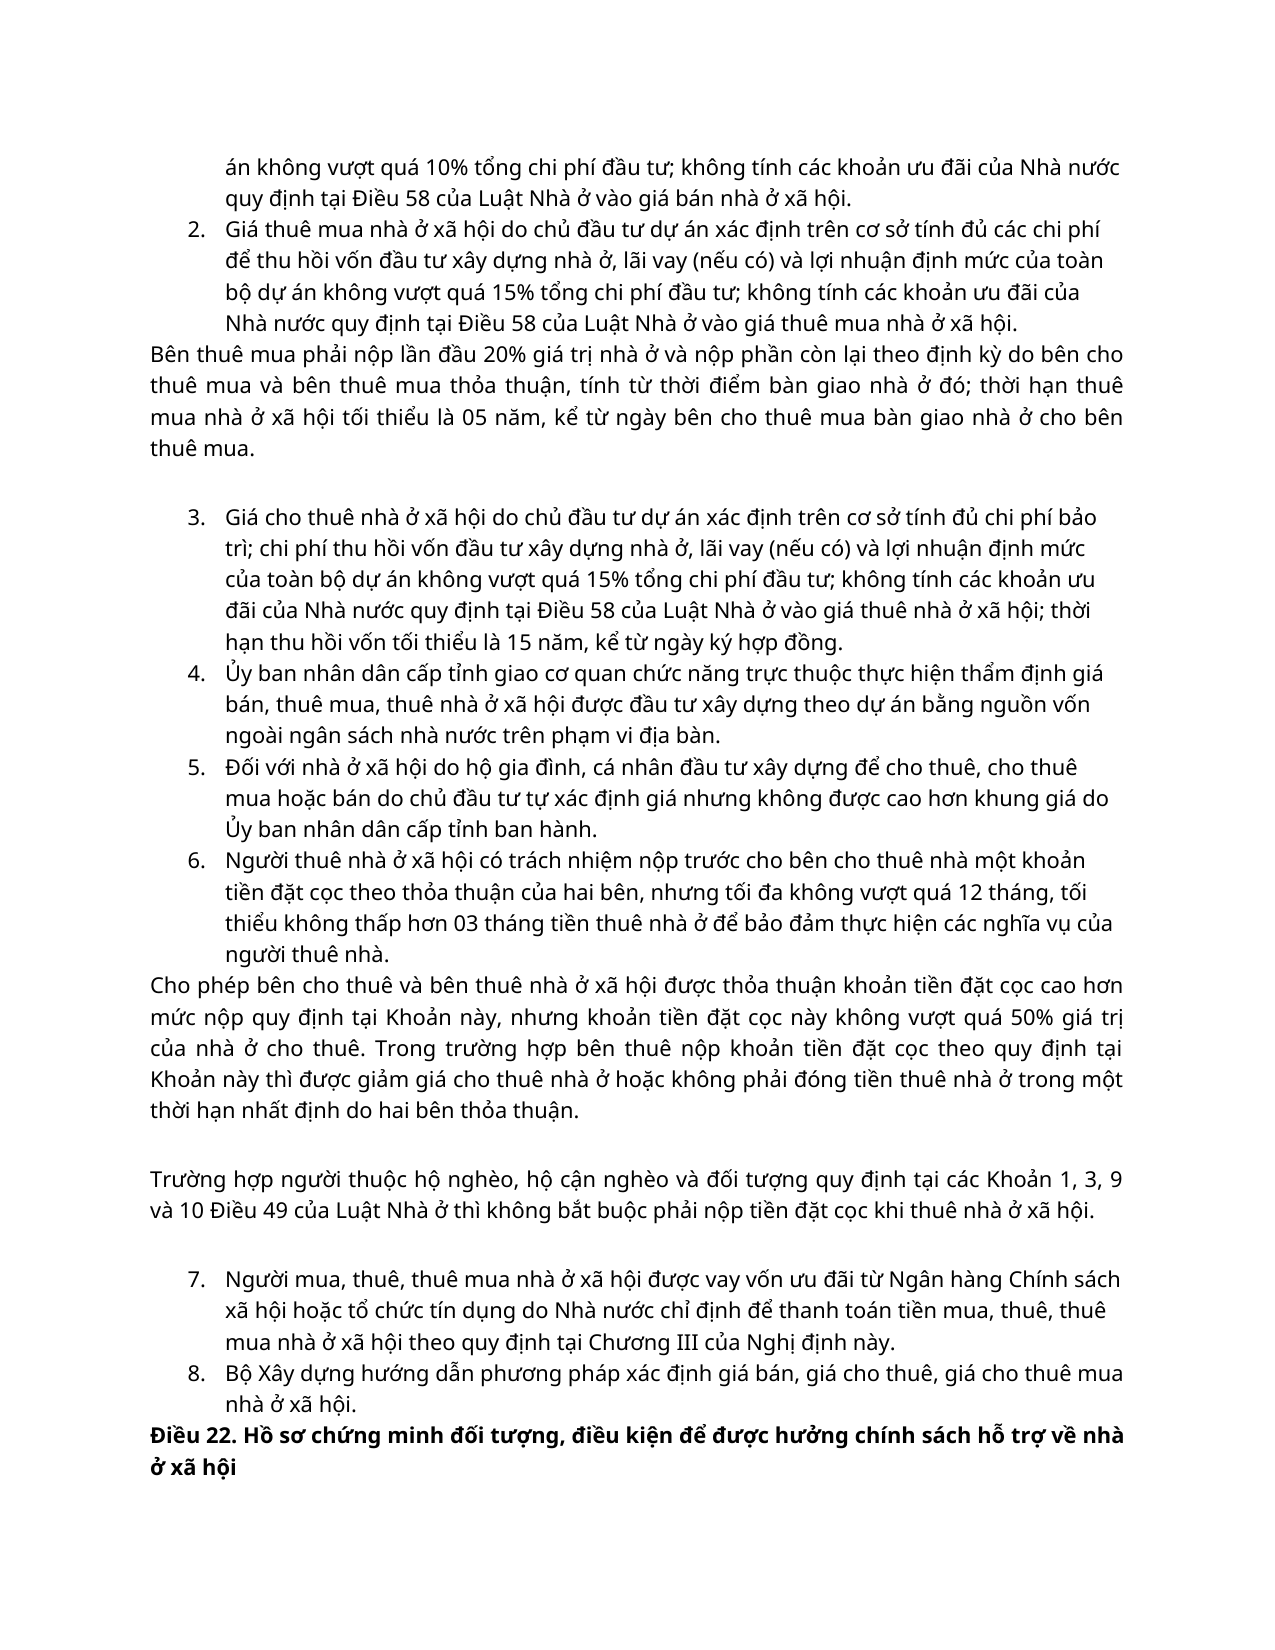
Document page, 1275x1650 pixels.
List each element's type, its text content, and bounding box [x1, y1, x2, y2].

list Ủy ban nhân dân cấp tỉnh giao cơ quan chức năng trực thuộc thực hiện thẩm định giá bán, thuê mua, thuê nhà ở xã hội được đầu tư xây dựng theo dự án bằng nguồn vốn ngoài ngân sách nhà nước trên phạm vi địa bàn. [187, 656, 1125, 750]
text Điều 22. Hồ sơ chứng minh đối tượng, điều kiện để được hưởng chính sách hỗ trợ về nhà ở xã hội [150, 1419, 1125, 1481]
list Đối với nhà ở xã hội do hộ gia đình, cá nhân đầu tư xây dựng để cho thuê, cho thuê mua hoặc bán do chủ đầu tư tự xác định giá nhưng không được cao hơn khung giá do Ủy ban nhân dân cấp tỉnh ban hành. [187, 750, 1125, 844]
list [187, 150, 1125, 212]
text Cho phép bên cho thuê và bên thuê nhà ở xã hội được thỏa thuận khoản tiền đặt cọc cao hơn mức nộp quy định tại Khoản này, nhưng khoản tiền đặt cọc này không vượt quá 50% giá trị của nhà ở cho thuê. Trong trường hợp bên thuê nộp khoản tiền đặt cọc theo quy định tại Khoản này thì được giảm giá cho thuê nhà ở hoặc không phải đóng tiền thuê nhà ở trong một thời hạn nhất định do hai bên thỏa thuận. [150, 969, 1125, 1125]
list Giá thuê mua nhà ở xã hội do chủ đầu tư dự án xác định trên cơ sở tính đủ các chi phí để thu hồi vốn đầu tư xây dựng nhà ở, lãi vay (nếu có) và lợi nhuận định mức của toàn bộ dự án không vượt quá 15% tổng chi phí đầu tư; không tính các khoản ưu đãi của Nhà nước quy định tại Điều 58 của Luật Nhà ở vào giá thuê mua nhà ở xã hội. [187, 212, 1125, 337]
list Bộ Xây dựng hướng dẫn phương pháp xác định giá bán, giá cho thuê, giá cho thuê mua nhà ở xã hội. [187, 1356, 1125, 1419]
list Giá cho thuê nhà ở xã hội do chủ đầu tư dự án xác định trên cơ sở tính đủ chi phí bảo trì; chi phí thu hồi vốn đầu tư xây dựng nhà ở, lãi vay (nếu có) và lợi nhuận định mức của toàn bộ dự án không vượt quá 15% tổng chi phí đầu tư; không tính các khoản ưu đãi của Nhà nước quy định tại Điều 58 của Luật Nhà ở vào giá thuê nhà ở xã hội; thời hạn thu hồi vốn tối thiểu là 15 năm, kể từ ngày ký hợp đồng. [187, 500, 1125, 656]
text Bên thuê mua phải nộp lần đầu 20% giá trị nhà ở và nộp phần còn lại theo định kỳ do bên cho thuê mua và bên thuê mua thỏa thuận, tính từ thời điểm bàn giao nhà ở đó; thời hạn thuê mua nhà ở xã hội tối thiểu là 05 năm, kể từ ngày bên cho thuê mua bàn giao nhà ở cho bên thuê mua. [150, 337, 1125, 462]
text Trường hợp người thuộc hộ nghèo, hộ cận nghèo và đối tượng quy định tại các Khoản 1, 3, 9 và 10 Điều 49 của Luật Nhà ở thì không bắt buộc phải nộp tiền đặt cọc khi thuê nhà ở xã hội. [150, 1162, 1125, 1225]
list Người mua, thuê, thuê mua nhà ở xã hội được vay vốn ưu đãi từ Ngân hàng Chính sách xã hội hoặc tổ chức tín dụng do Nhà nước chỉ định để thanh toán tiền mua, thuê, thuê mua nhà ở xã hội theo quy định tại Chương III của Nghị định này. [187, 1262, 1125, 1356]
list Người thuê nhà ở xã hội có trách nhiệm nộp trước cho bên cho thuê nhà một khoản tiền đặt cọc theo thỏa thuận của hai bên, nhưng tối đa không vượt quá 12 tháng, tối thiểu không thấp hơn 03 tháng tiền thuê nhà ở để bảo đảm thực hiện các nghĩa vụ của người thuê nhà. [187, 844, 1125, 969]
